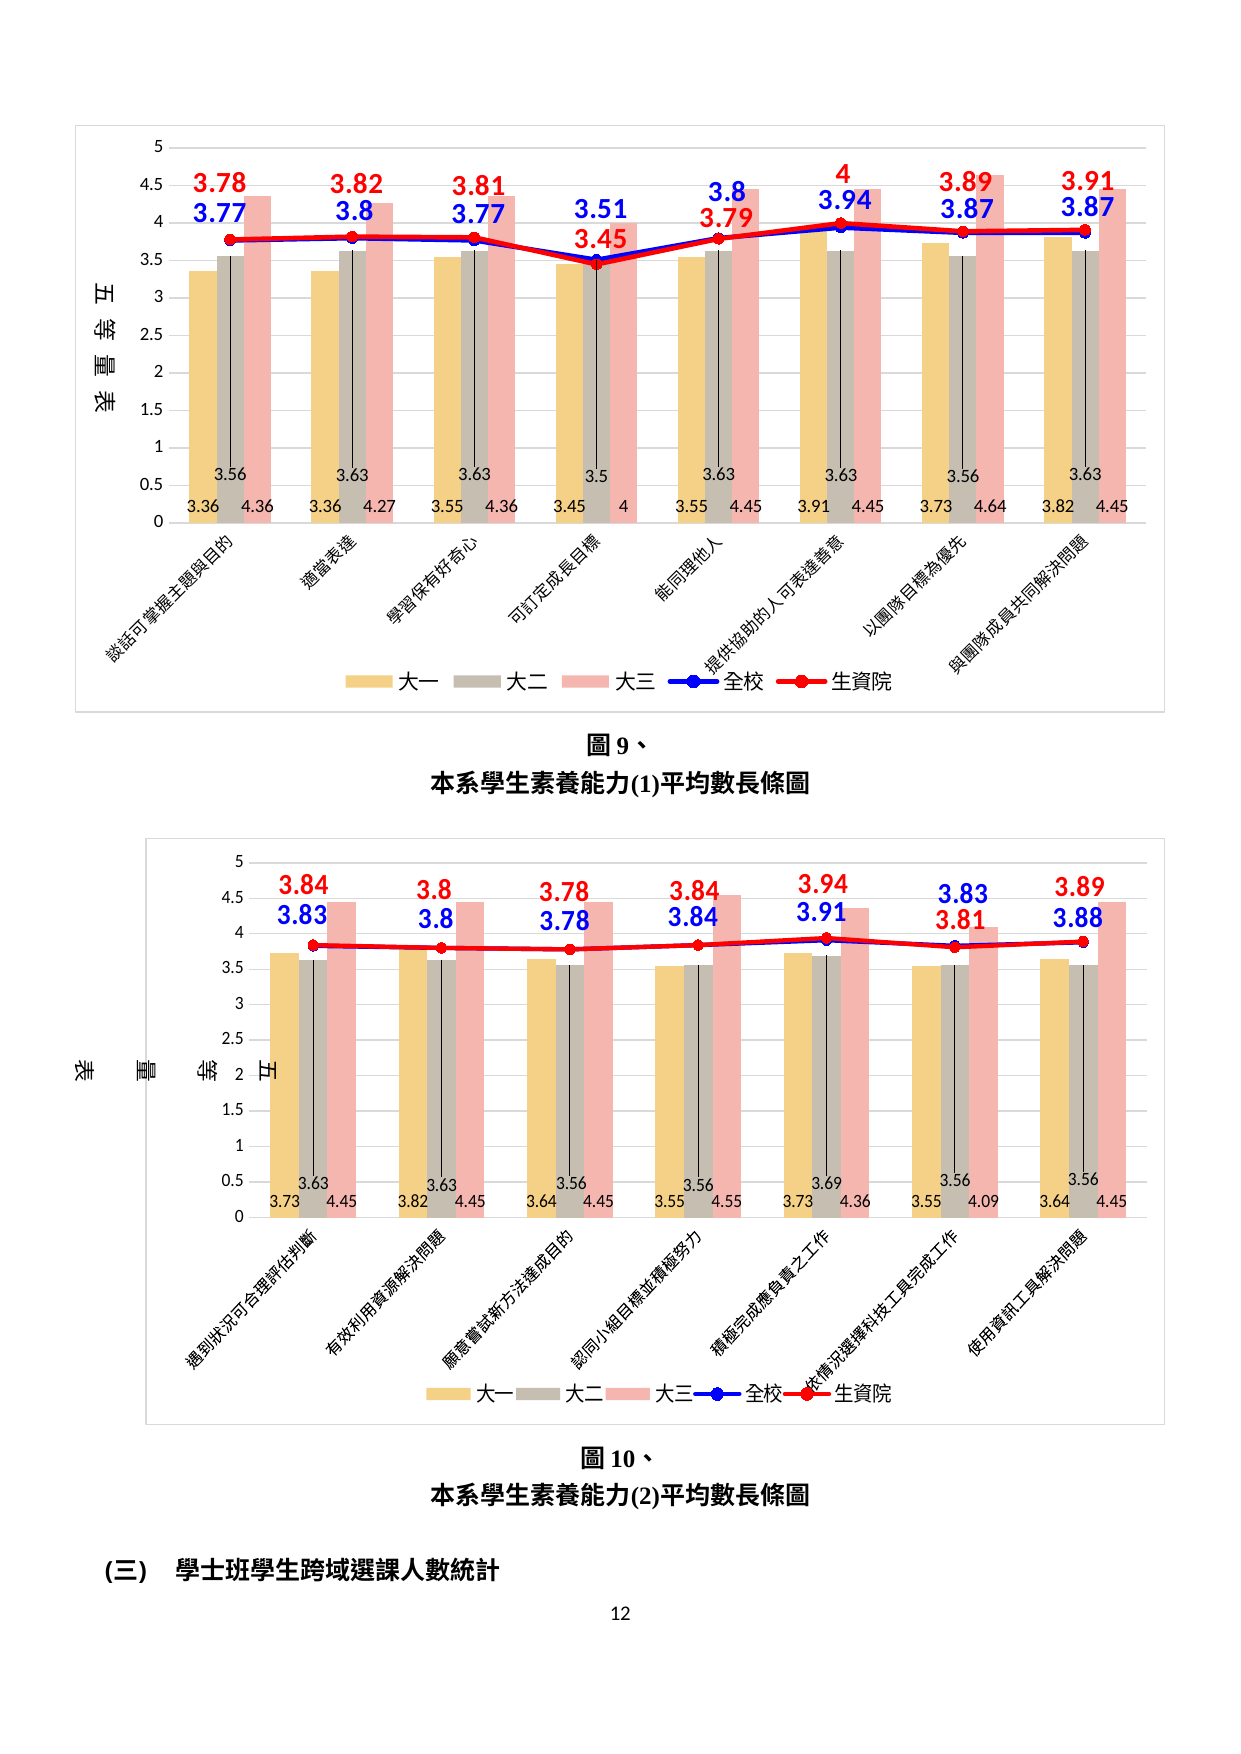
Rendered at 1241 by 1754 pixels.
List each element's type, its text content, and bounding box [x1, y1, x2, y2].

text 本系學生素養能力(2)平均數長條圖 [75, 1475, 1165, 1512]
list 學士班學生跨域選課人數統計 [104, 1550, 1165, 1587]
text 圖10、 [75, 1437, 1165, 1475]
text 圖9、 [75, 725, 1165, 762]
text 本系學生素養能力(1)平均數長條圖 [75, 762, 1165, 800]
